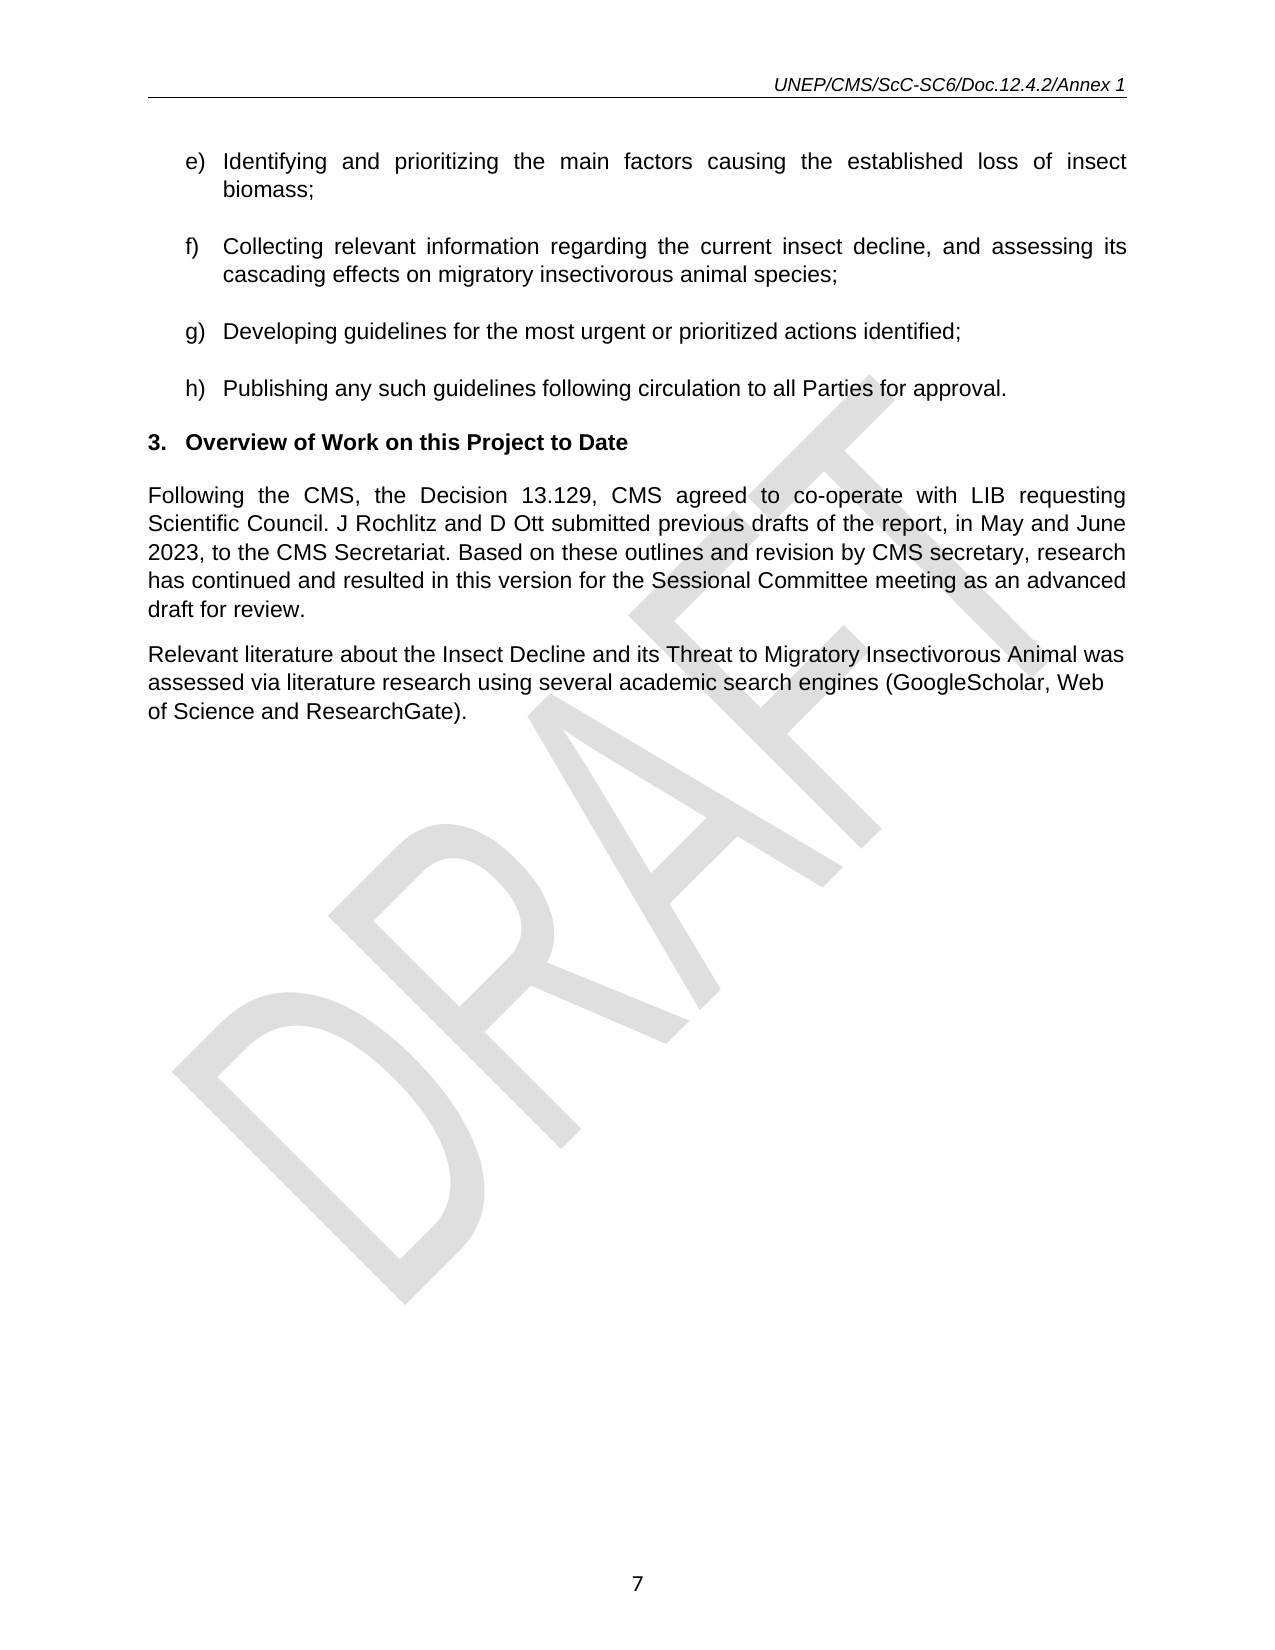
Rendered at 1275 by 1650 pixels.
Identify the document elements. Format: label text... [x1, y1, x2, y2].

list Collecting relevant information regarding the current insect decline, and assessing its cascading effects on migratory insectivorous animal species; [185, 233, 1127, 288]
text Following the CMS, the Decision 13.129, CMS agreed to co-operate with LIB requesting Scientific Council. J Rochlitz and D Ott submitted previous drafts of the report, in May and June 2023, to the CMS Secretariat. Based on these outlines and revision by CMS secretary, research has continued and resulted in this version for the Sessional Committee meeting as an advanced draft for review. [148, 482, 1127, 622]
list Identifying and prioritizing the main factors causing the established loss of insect biomass; [185, 148, 1127, 202]
list Developing guidelines for the most urgent or prioritized actions identified; [185, 318, 1127, 344]
text Relevant literature about the Insect Decline and its Threat to Migratory Insectivorous Animal was assessed via literature research using several academic search engines (GoogleScholar, Web of Science and ResearchGate). [148, 641, 1127, 724]
text Overview of Work on this Project to Date [148, 428, 1127, 455]
list Publishing any such guidelines following circulation to all Parties for approval. [185, 375, 1127, 401]
